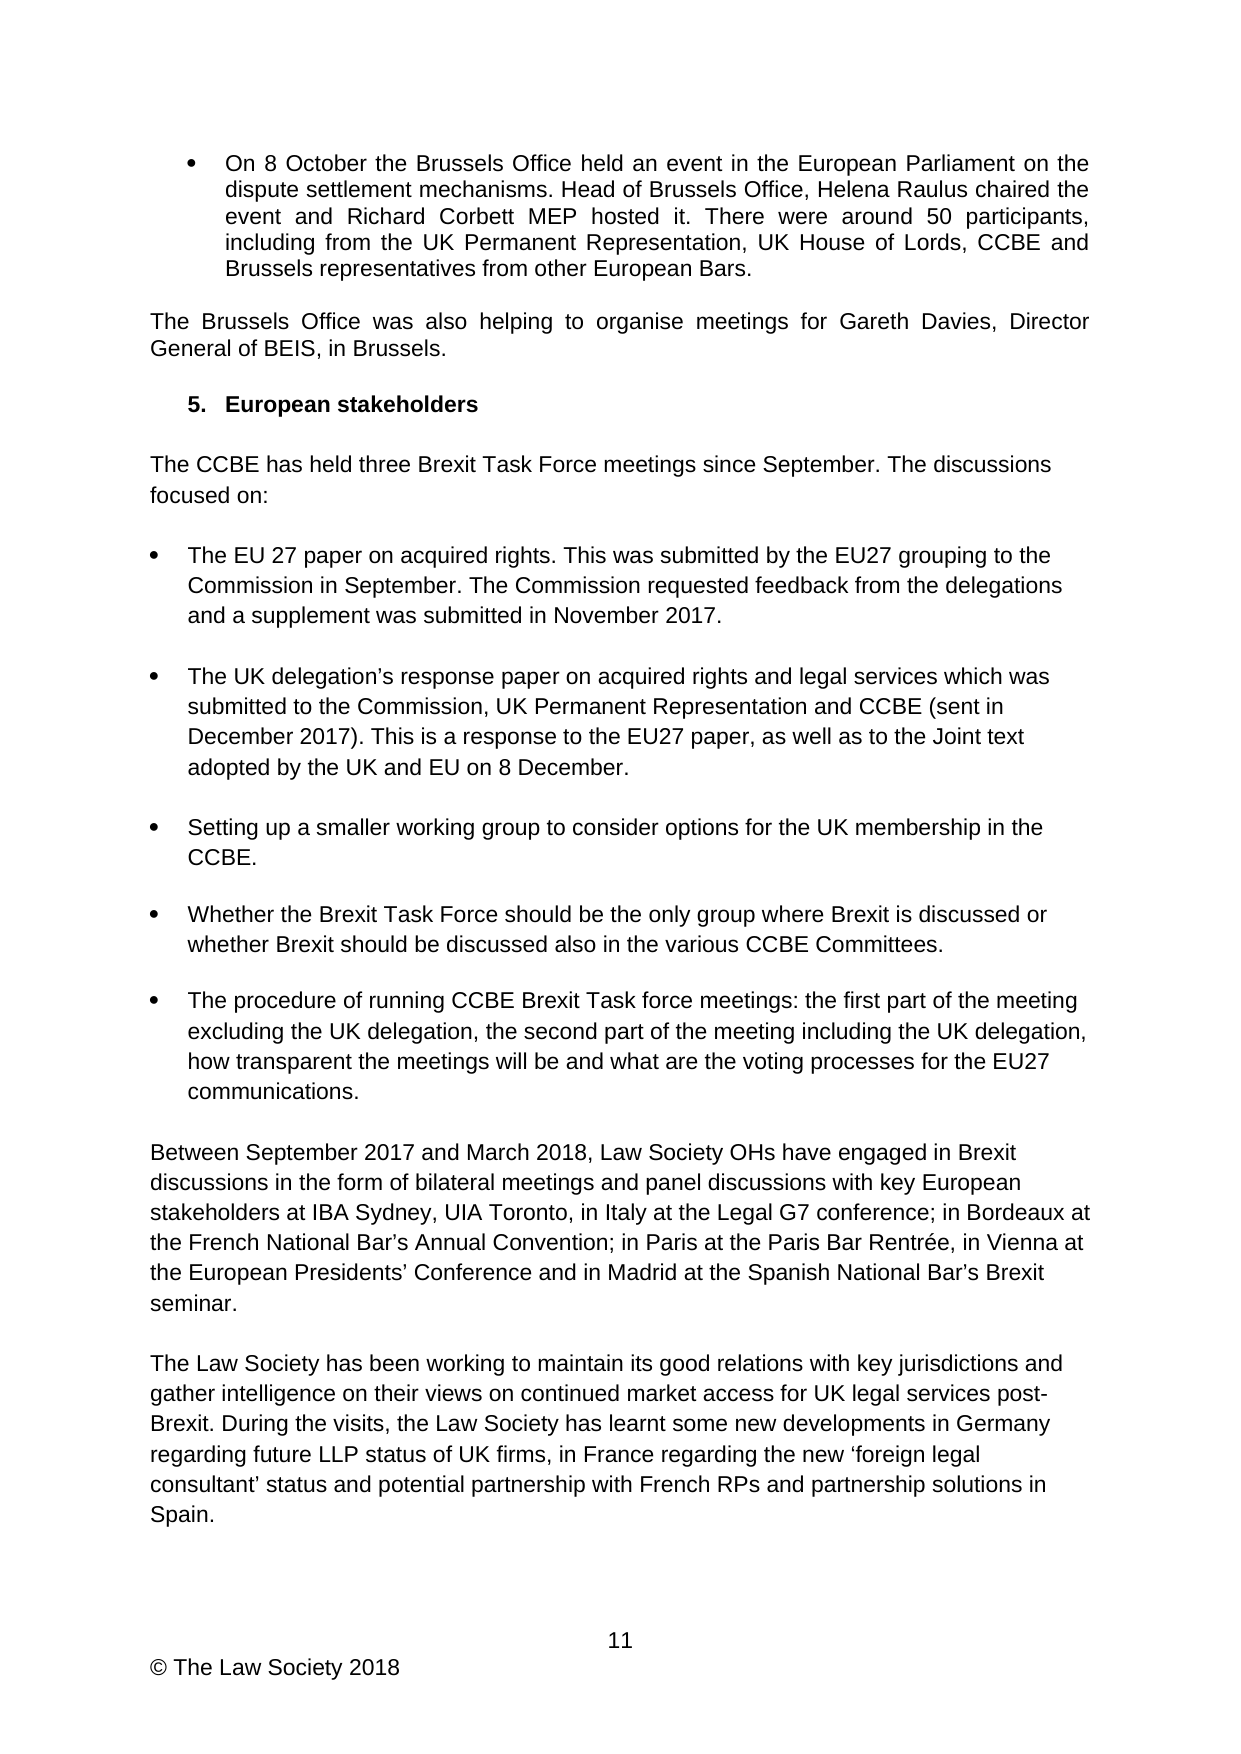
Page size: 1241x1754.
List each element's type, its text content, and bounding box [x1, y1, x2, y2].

list The EU 27 paper on acquired rights. This was submitted by the EU27 grouping to the Commission in September. The Commission requested feedback from the delegations and a supplement was submitted in November 2017. [150, 542, 1090, 629]
list On 8 October the Brussels Office held an event in the European Parliament on the dispute settlement mechanisms. Head of Brussels Office, Helena Raulus chaired the event and Richard Corbett MEP hosted it. There were around 50 participants, including from the UK Permanent Representation, UK House of Lords, CCBE and Brussels representatives from other European Bars. [187, 150, 1090, 282]
text The Brussels Office was also helping to organise meetings for Gareth Davies, Director General of BEIS, in Brussels. [150, 308, 1090, 361]
list European stakeholders [187, 391, 1090, 417]
text The Law Society has been working to maintain its good relations with key jurisdictions and gather intelligence on their views on continued market access for UK legal services post-Brexit. During the visits, the Law Society has learnt some new developments in Germany regarding future LLP status of UK firms, in France regarding the new ‘foreign legal consultant’ status and potential partnership with French RPs and partnership solutions in Spain. [150, 1350, 1090, 1527]
list The procedure of running CCBE Brexit Task force meetings: the first part of the meeting excluding the UK delegation, the second part of the meeting including the UK delegation, how transparent the meetings will be and what are the voting processes for the EU27 communications. [150, 987, 1090, 1104]
list The UK delegation’s response paper on acquired rights and legal services which was submitted to the Commission, UK Permanent Representation and CCBE (sent in December 2017). This is a response to the EU27 paper, as well as to the Joint text adopted by the UK and EU on 8 December. [150, 663, 1090, 780]
list Setting up a smaller working group to consider options for the UK membership in the CCBE. [150, 814, 1090, 871]
text The CCBE has held three Brexit Task Force meetings since September. The discussions focused on: [150, 451, 1090, 508]
text Between September 2017 and March 2018, Law Society OHs have engaged in Brexit discussions in the form of bilateral meetings and panel discussions with key European stakeholders at IBA Sydney, UIA Toronto, in Italy at the Legal G7 conference; in Bordeaux at the French National Bar’s Annual Convention; in Paris at the Paris Bar Rentrée, in Vienna at the European Presidents’ Conference and in Madrid at the Spanish National Bar’s Brexit seminar. [150, 1138, 1090, 1316]
list Whether the Brexit Task Force should be the only group where Brexit is discussed or whether Brexit should be discussed also in the various CCBE Committees. [150, 901, 1090, 957]
